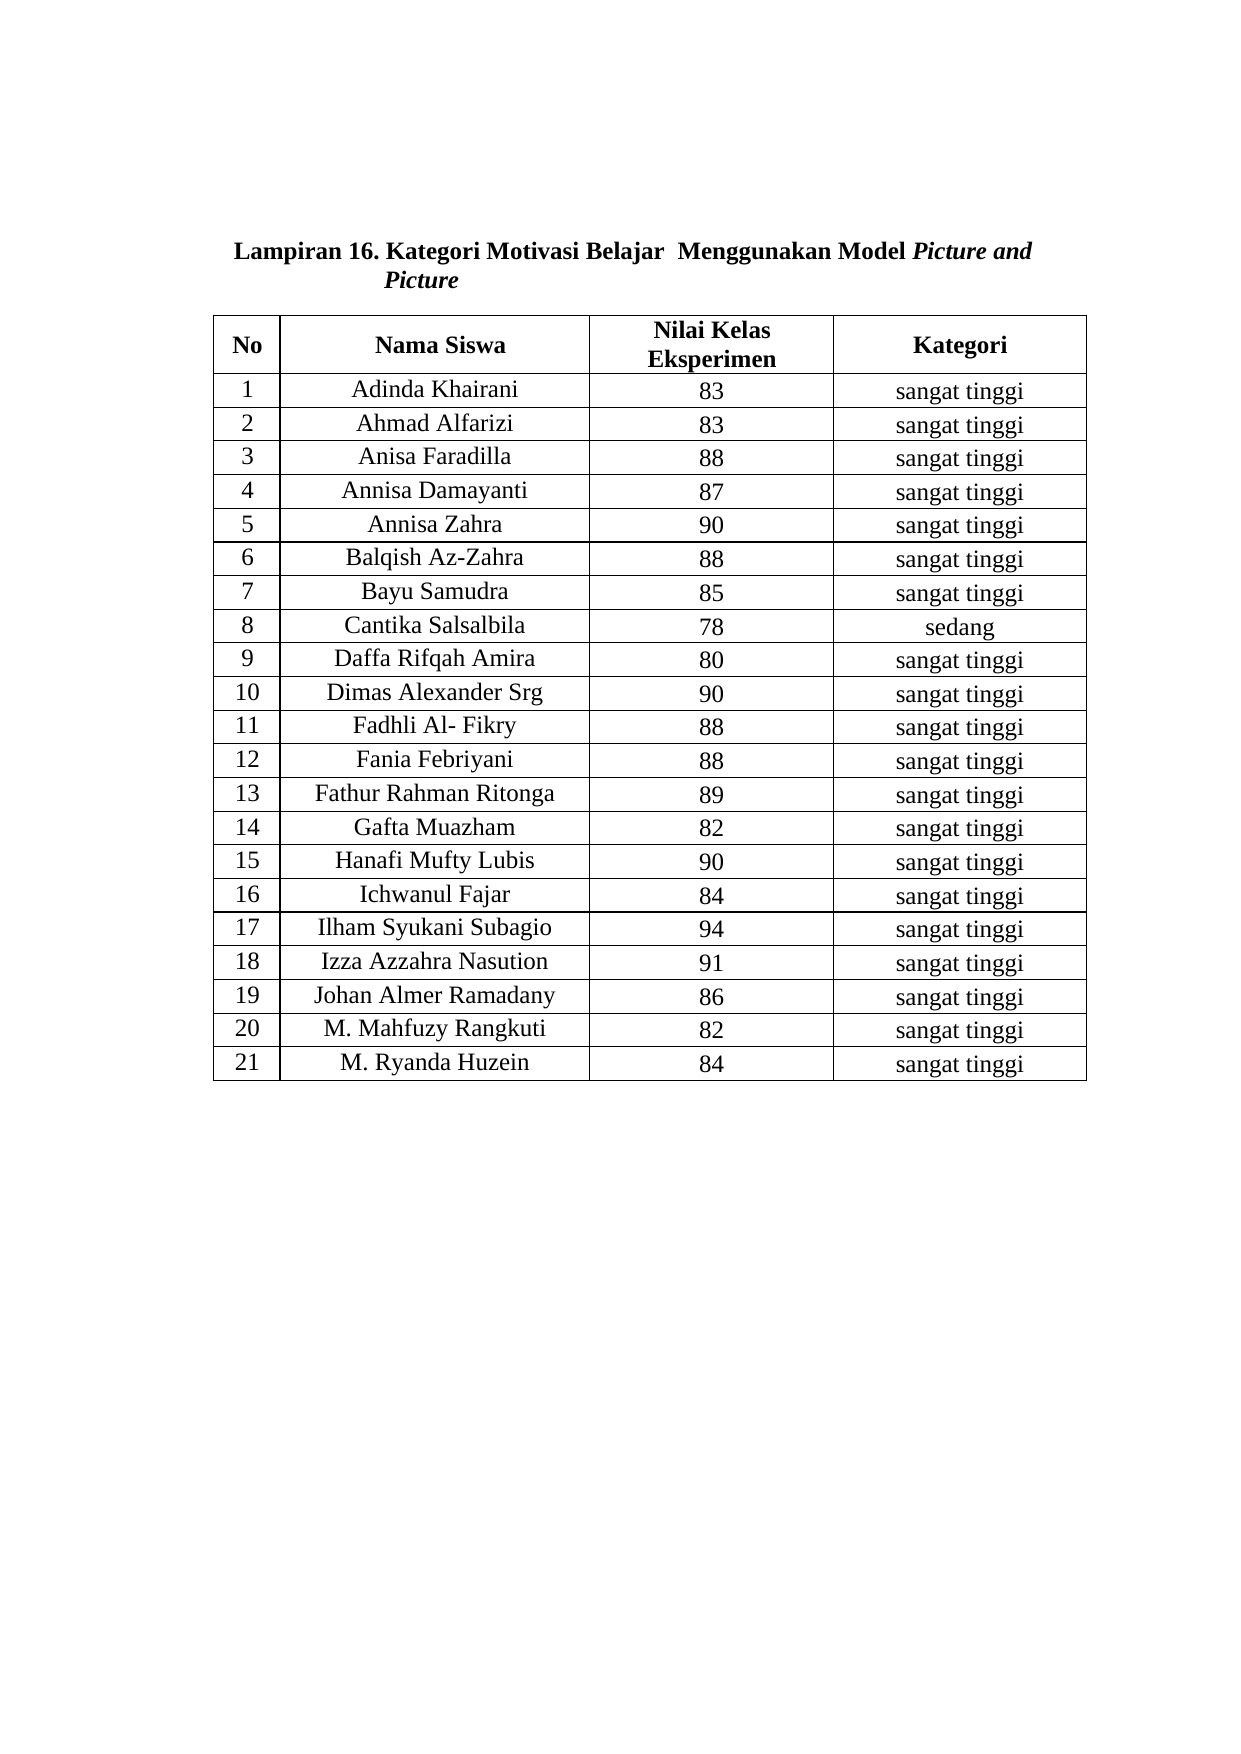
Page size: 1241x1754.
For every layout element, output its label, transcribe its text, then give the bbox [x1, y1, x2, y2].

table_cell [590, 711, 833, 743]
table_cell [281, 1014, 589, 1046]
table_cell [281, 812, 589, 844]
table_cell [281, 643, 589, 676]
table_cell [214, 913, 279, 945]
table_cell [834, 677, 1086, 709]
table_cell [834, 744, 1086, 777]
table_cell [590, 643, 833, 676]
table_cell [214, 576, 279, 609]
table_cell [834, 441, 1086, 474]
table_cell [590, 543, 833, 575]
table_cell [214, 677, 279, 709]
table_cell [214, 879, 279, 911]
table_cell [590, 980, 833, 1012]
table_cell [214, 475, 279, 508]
text Lampiran 16. Kategori Motivasi Belajar Menggunakan Model Picture and Picture [233, 236, 1063, 294]
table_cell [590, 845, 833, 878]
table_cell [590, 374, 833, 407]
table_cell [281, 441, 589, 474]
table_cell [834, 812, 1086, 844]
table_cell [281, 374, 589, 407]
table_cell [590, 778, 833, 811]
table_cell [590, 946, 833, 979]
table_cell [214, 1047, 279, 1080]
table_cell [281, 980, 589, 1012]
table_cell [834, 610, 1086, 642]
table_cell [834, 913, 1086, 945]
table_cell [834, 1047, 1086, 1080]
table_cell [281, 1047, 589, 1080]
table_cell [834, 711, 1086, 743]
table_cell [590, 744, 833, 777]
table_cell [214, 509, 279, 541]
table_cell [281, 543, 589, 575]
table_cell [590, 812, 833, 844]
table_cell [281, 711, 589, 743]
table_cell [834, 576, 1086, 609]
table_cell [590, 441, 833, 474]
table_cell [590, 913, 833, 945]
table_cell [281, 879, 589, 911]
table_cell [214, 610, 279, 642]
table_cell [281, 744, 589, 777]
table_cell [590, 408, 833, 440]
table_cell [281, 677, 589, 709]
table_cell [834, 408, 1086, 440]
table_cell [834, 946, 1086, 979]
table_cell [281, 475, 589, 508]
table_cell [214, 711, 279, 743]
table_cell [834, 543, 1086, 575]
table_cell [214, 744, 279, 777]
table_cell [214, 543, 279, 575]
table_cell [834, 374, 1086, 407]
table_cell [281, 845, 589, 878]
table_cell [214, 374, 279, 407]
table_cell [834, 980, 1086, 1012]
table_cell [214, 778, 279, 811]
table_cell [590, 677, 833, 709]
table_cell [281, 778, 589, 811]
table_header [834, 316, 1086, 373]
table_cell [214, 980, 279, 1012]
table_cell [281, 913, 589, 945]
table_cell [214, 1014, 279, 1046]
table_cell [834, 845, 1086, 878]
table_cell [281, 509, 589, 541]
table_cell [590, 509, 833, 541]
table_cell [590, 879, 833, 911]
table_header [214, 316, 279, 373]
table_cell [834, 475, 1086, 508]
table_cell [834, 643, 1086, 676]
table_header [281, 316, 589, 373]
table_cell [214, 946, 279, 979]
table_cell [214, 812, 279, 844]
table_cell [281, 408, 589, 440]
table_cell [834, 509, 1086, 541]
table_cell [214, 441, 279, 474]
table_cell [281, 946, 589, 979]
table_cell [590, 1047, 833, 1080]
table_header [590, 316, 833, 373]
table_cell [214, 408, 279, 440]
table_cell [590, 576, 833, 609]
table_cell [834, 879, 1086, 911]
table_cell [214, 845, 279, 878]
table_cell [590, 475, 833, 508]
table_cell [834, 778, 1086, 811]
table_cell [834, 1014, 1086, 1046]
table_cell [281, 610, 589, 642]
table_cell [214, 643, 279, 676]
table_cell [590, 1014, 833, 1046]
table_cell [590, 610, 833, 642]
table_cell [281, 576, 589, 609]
